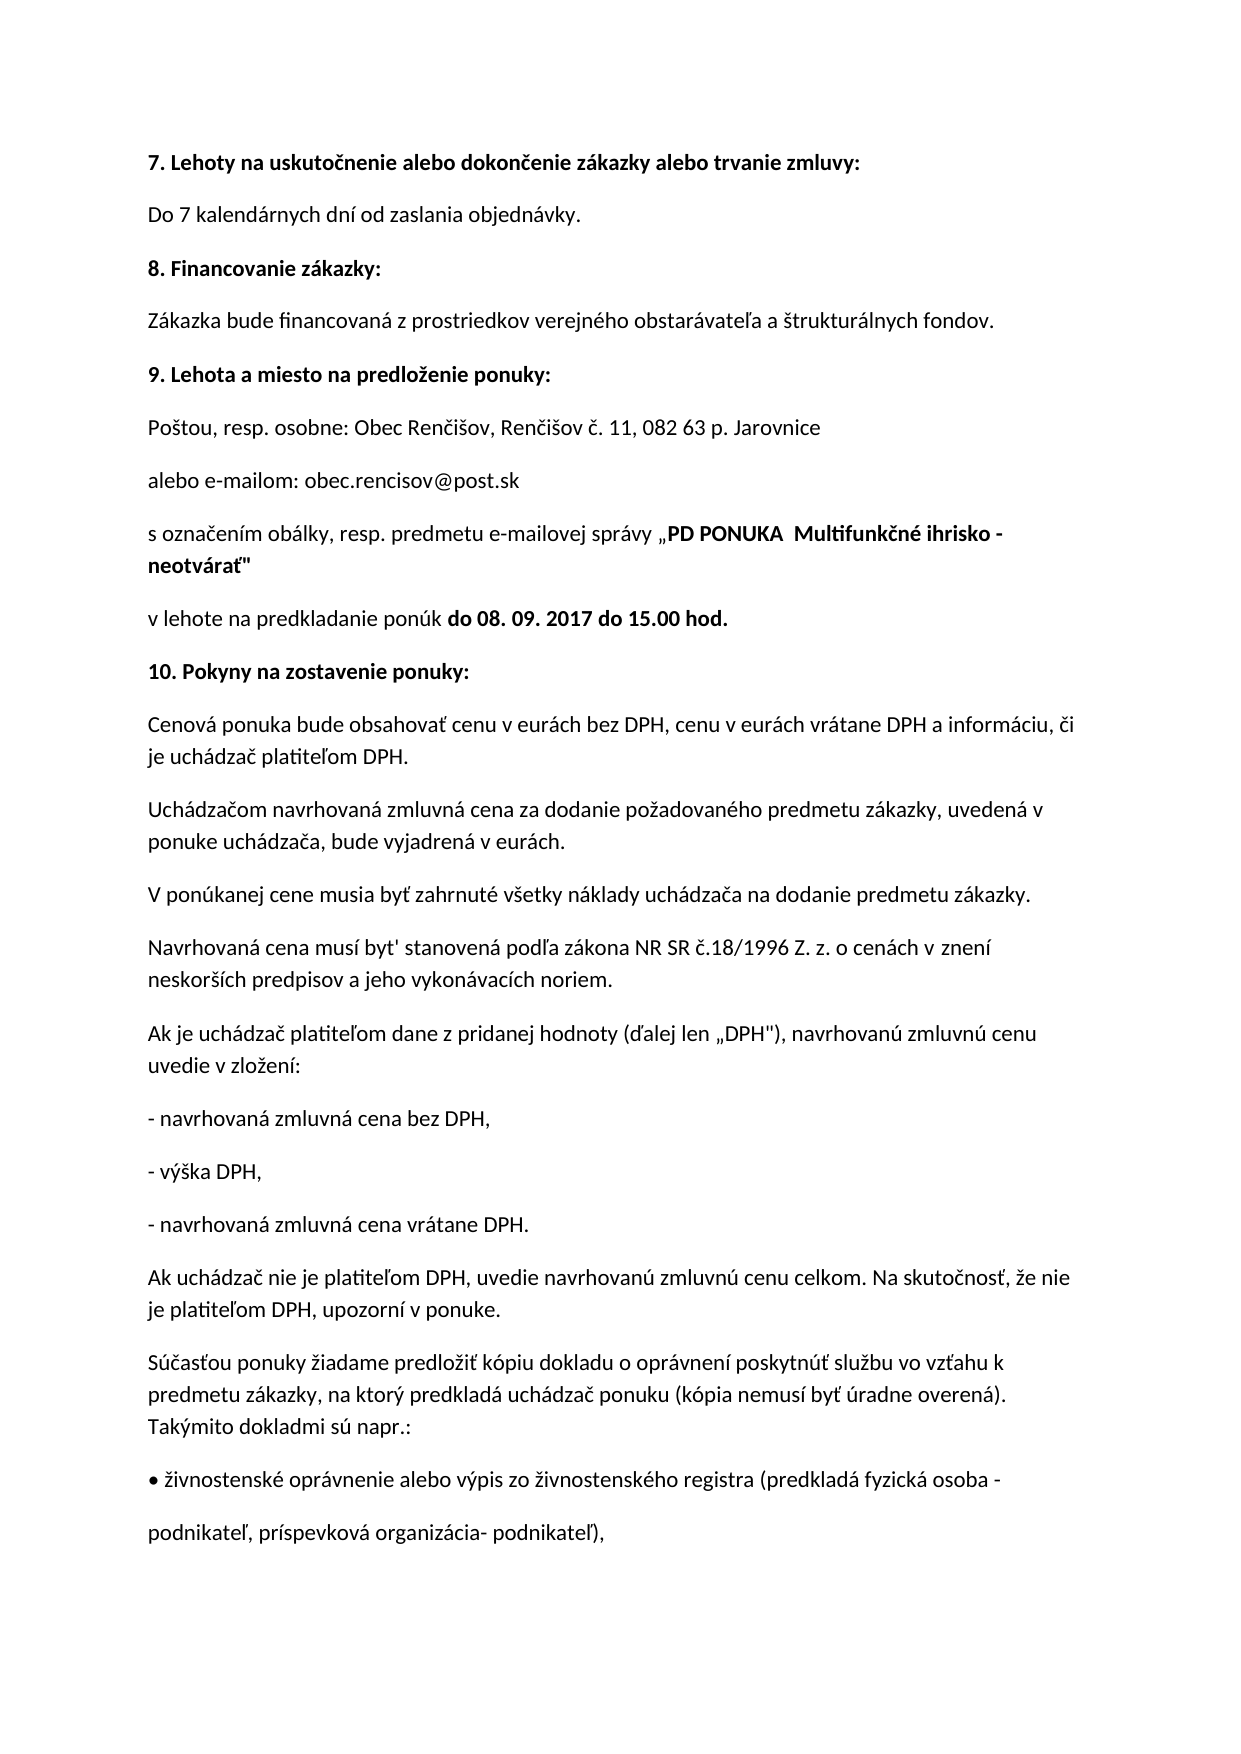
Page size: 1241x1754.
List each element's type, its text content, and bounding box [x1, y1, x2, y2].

text 7. Lehoty na uskutočnenie alebo dokončenie zákazky alebo trvanie zmluvy: [148, 148, 1093, 176]
text Súčasťou ponuky žiadame predložiť kópiu dokladu o oprávnení poskytnúť službu vo vzťahu k predmetu zákazky, na ktorý predkladá uchádzač ponuku (kópia nemusí byť úradne overená). Takýmito dokladmi sú napr.: [148, 1348, 1093, 1441]
text Cenová ponuka bude obsahovať cenu v eurách bez DPH, cenu v eurách vrátane DPH a informáciu, či je uchádzač platiteľom DPH. [148, 710, 1093, 770]
text Uchádzačom navrhovaná zmluvná cena za dodanie požadovaného predmetu zákazky, uvedená v ponuke uchádzača, bude vyjadrená v eurách. [148, 795, 1093, 855]
text V ponúkanej cene musia byť zahrnuté všetky náklady uchádzača na dodanie predmetu zákazky. [148, 880, 1093, 908]
text Ak uchádzač nie je platiteľom DPH, uvedie navrhovanú zmluvnú cenu celkom. Na skutočnosť, že nie je platiteľom DPH, upozorní v ponuke. [148, 1263, 1093, 1323]
text 9. Lehota a miesto na predloženie ponuky: [148, 360, 1093, 388]
text alebo e-mailom: obec.rencisov@post.sk [148, 466, 1093, 494]
text • živnostenské oprávnenie alebo výpis zo živnostenského registra (predkladá fyzická osoba - [148, 1466, 1093, 1493]
text 8. Financovanie zákazky: [148, 254, 1093, 282]
text 10. Pokyny na zostavenie ponuky: [148, 657, 1093, 685]
text s označením obálky, resp. predmetu e-mailovej správy „PD PONUKA Multifunkčné ihrisko -neotvárať" [148, 519, 1093, 579]
text - navrhovaná zmluvná cena vrátane DPH. [148, 1210, 1093, 1238]
text Zákazka bude financovaná z prostriedkov verejného obstarávateľa a štrukturálnych fondov. [148, 307, 1093, 335]
text Navrhovaná cena musí byt' stanovená podľa zákona NR SR č.18/1996 Z. z. o cenách v znení neskorších predpisov a jeho vykonávacích noriem. [148, 933, 1093, 994]
text Poštou, resp. osobne: Obec Renčišov, Renčišov č. 11, 082 63 p. Jarovnice [148, 413, 1093, 441]
text Do 7 kalendárnych dní od zaslania objednávky. [148, 201, 1093, 229]
text v lehote na predkladanie ponúk do 08. 09. 2017 do 15.00 hod. [148, 604, 1093, 632]
text - navrhovaná zmluvná cena bez DPH, [148, 1104, 1093, 1132]
text - výška DPH, [148, 1157, 1093, 1185]
text podnikateľ, príspevková organizácia- podnikateľ), [148, 1518, 1093, 1547]
text Ak je uchádzač platiteľom dane z pridanej hodnoty (ďalej len „DPH"), navrhovanú zmluvnú cenu uvedie v zložení: [148, 1019, 1093, 1079]
